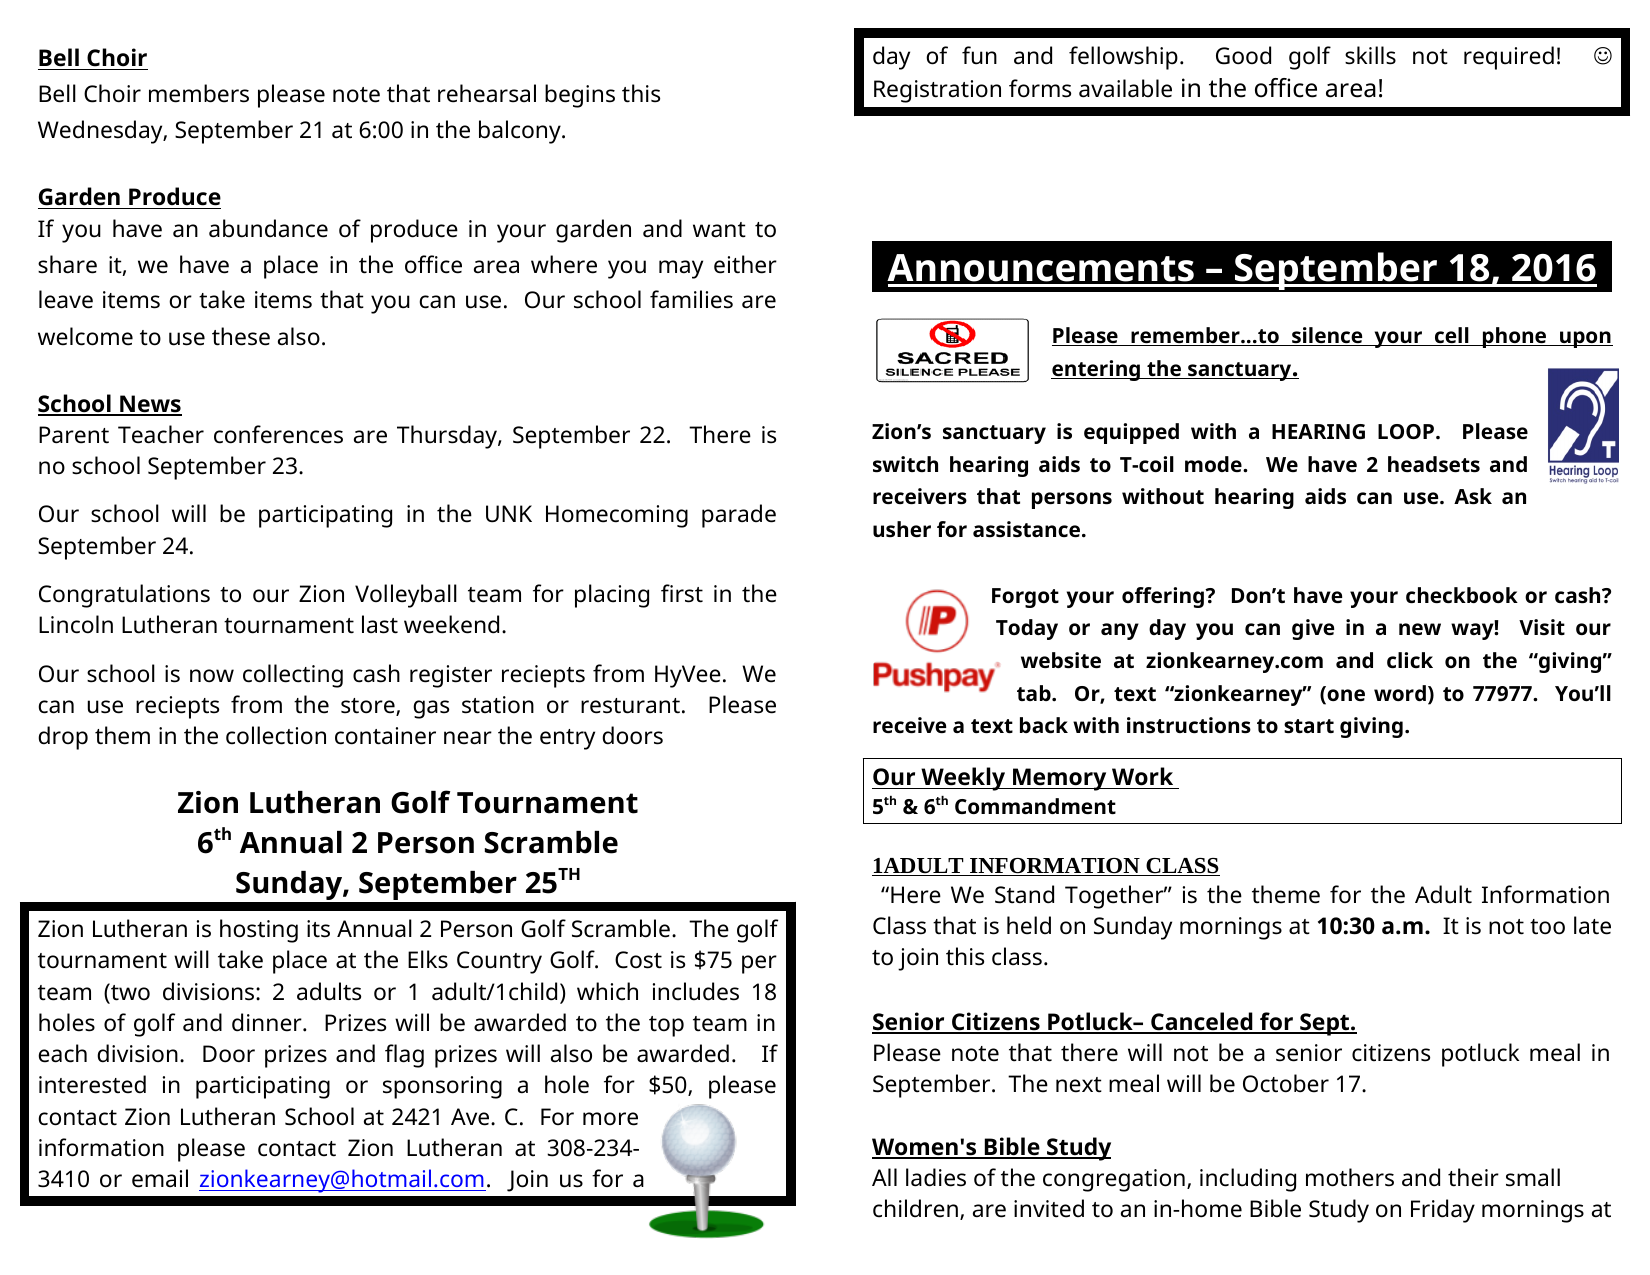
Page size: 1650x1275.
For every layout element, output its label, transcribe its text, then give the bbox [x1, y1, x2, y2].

text ADULT INFORMATION CLASS [872, 852, 1612, 879]
picture [870, 312, 1033, 385]
text Zion Lutheran Golf Tournament [37, 783, 778, 822]
text Announcements – September 18, 2016 [872, 241, 1612, 292]
picture [1546, 367, 1619, 483]
text If you have an abundance of produce in your garden and want to share it, we have a place in the office area where you may either leave items or take items that you can use. Our school families are welcome to use these also. [37, 213, 778, 352]
text Garden Produce [37, 181, 778, 213]
text Senior Citizens Potluck– Canceled for Sept. [872, 1006, 1612, 1037]
text Bell Choir [37, 42, 778, 73]
text Sunday, September 25TH [37, 862, 778, 902]
text Zion’s sanctuary is equipped with a HEARING LOOP. Please switch hearing aids to T-coil mode. We have 2 headsets and receivers that persons without hearing aids can use. Ask an usher for assistance. [872, 417, 1612, 544]
text “Here We Stand Together” is the theme for the Adult Information Class that is held on Sunday mornings at 10:30 a.m. It is not too late to join this class. [872, 879, 1612, 972]
text Please remember...to silence your cell phone upon entering the sanctuary. [1033, 321, 1612, 383]
text Our school will be participating in the UNK Homecoming parade September 24. [37, 498, 778, 561]
text 6th Annual 2 Person Scramble [37, 822, 778, 862]
text Please note that there will not be a senior citizens potluck meal in September. The next meal will be October 17. [872, 1037, 1612, 1100]
text Congratulations to our Zion Volleyball team for placing first in the Lincoln Lutheran tournament last weekend. [37, 578, 778, 641]
text Zion Lutheran is hosting its Annual 2 Person Golf Scramble. The golf tournament will take place at the Elks Country Golf. Cost is $75 per team (two divisions: 2 adults or 1 adult/1child) which includes 18 holes of golf and dinner. Prizes will be awarded to the top team in each division. Door prizes and flag prizes will also be awarded. If interested in participating or sponsoring a hole for $50, please contact Zion Lutheran School at 2421 Ave. C. For more information please contact Zion Lutheran at 308-234-3410 or email zionkearney@hotmail.com. Join us for a day of fun and fellowship. Good golf skills not required! Registration forms available in the office area! [29, 911, 786, 1196]
text Forgot your offering? Don’t have your checkbook or cash? Today or any day you can give in a new way! Visit our website at zionkearney.com and click on the “giving” tab. Or, text “zionkearney” (one word) to 77977. You’ll receive a text back with instructions to start giving. [872, 581, 1612, 740]
text Parent Teacher conferences are Thursday, September 22. There is no school September 23. [37, 419, 778, 481]
text Zion Lutheran is hosting its Annual 2 Person Golf Scramble. The golf tournament will take place at the Elks Country Golf. Cost is $75 per team (two divisions: 2 adults or 1 adult/1child) which includes 18 holes of golf and dinner. Prizes will be awarded to the top team in each division. Door prizes and flag prizes will also be awarded. If interested in participating or sponsoring a hole for $50, please contact Zion Lutheran School at 2421 Ave. C. For more information please contact Zion Lutheran at 308-234-3410 or email zionkearney@hotmail.com. Join us for a day of fun and fellowship. Good golf skills not required! Registration forms available in the office area! [864, 38, 1621, 107]
text Our school is now collecting cash register reciepts from HyVee. We can use reciepts from the store, gas station or resturant. Please drop them in the collection container near the entry doors [37, 658, 778, 751]
text Our Weekly Memory Work [864, 759, 1621, 789]
text 5th & 6th Commandment [864, 789, 1621, 823]
picture [645, 1100, 769, 1238]
text Bell Choir members please note that rehearsal begins this Wednesday, September 21 at 6:00 in the balcony. [37, 78, 778, 145]
text School News [37, 388, 778, 419]
picture [870, 580, 1001, 697]
